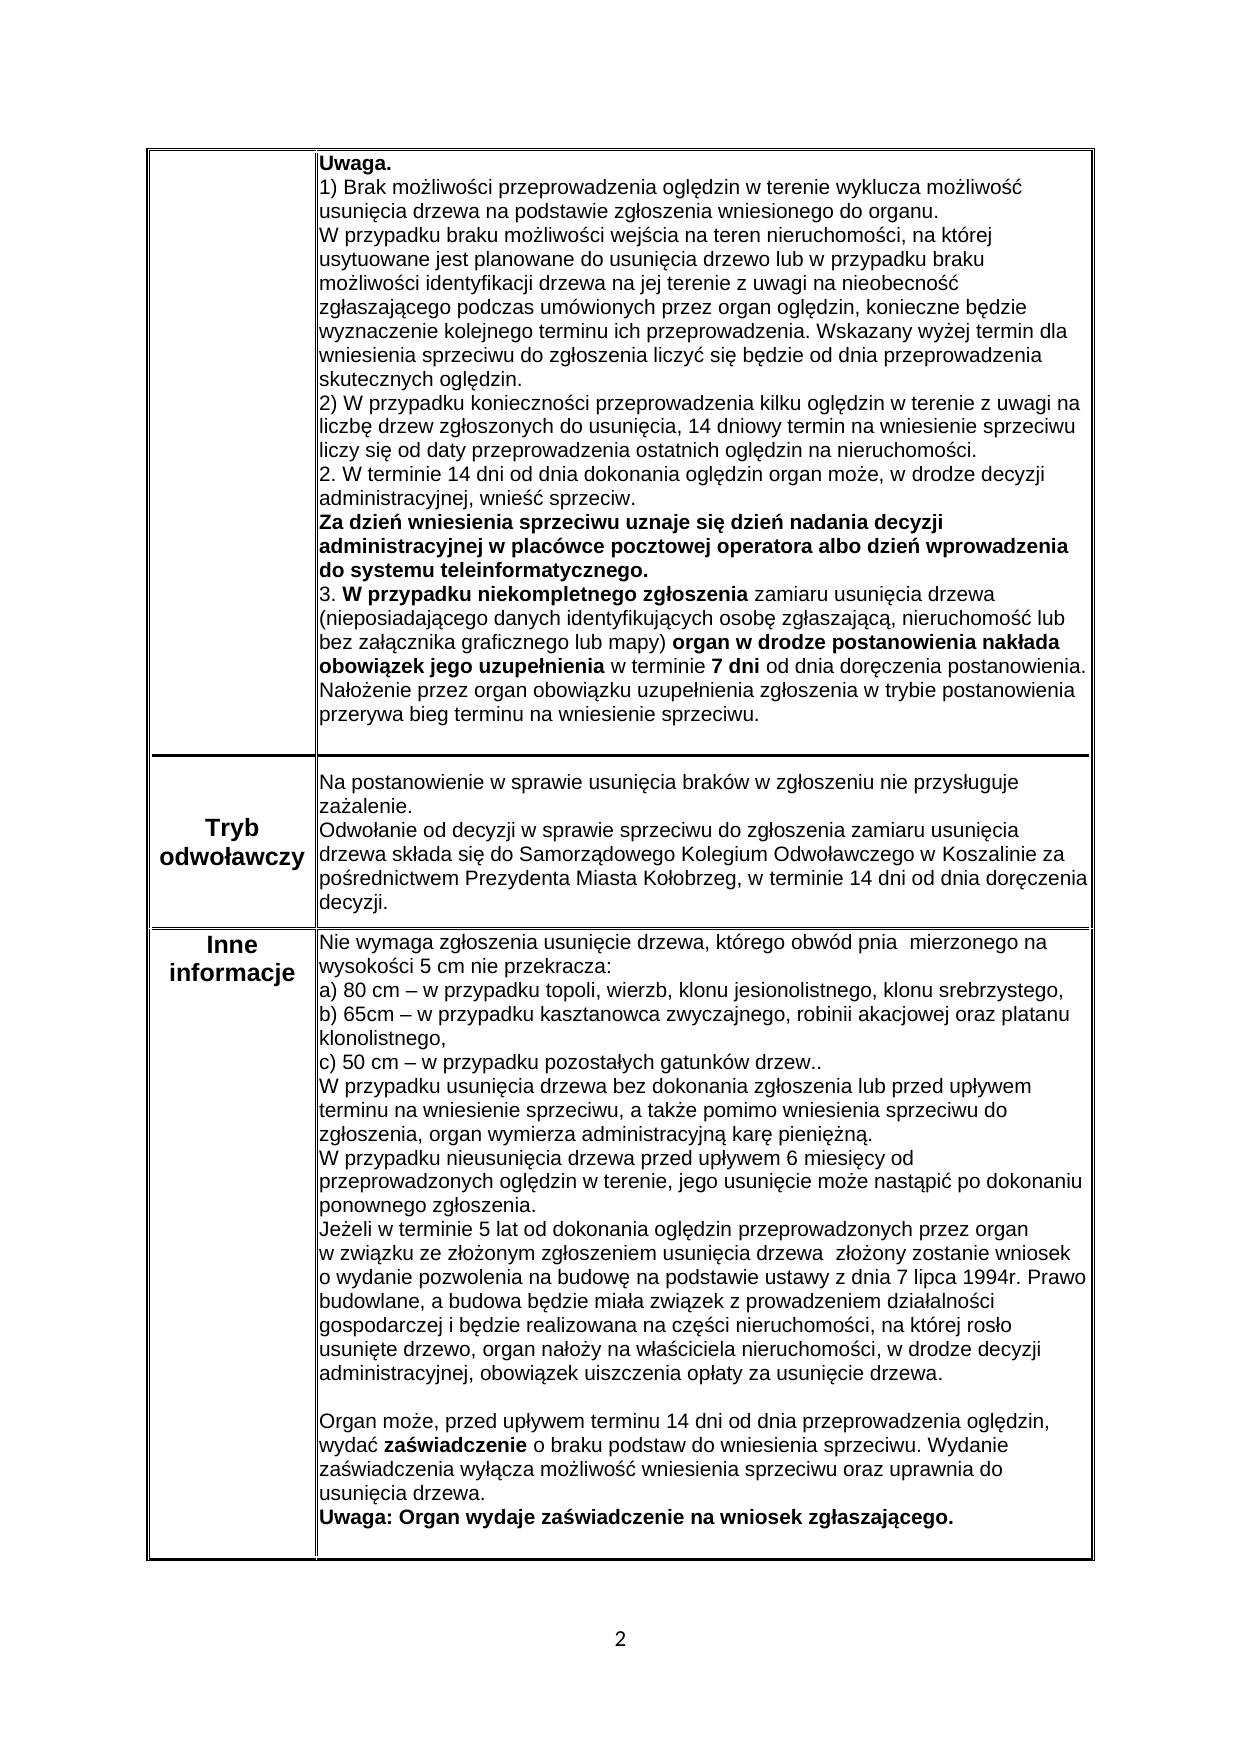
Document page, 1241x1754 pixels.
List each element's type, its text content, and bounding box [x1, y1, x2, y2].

table_cell Inne informacje [150, 926, 317, 1558]
table_cell Na postanowienie w sprawie usunięcia braków w zgłoszeniu nie przysługuje zażalenie. Odwołanie od decyzji w sprawie sprzeciwu do zgłoszenia zamiaru usunięcia drzewa składa się do Samorządowego Kolegium Odwoławczego w Koszalinie za pośrednictwem Prezydenta Miasta Kołobrzeg, w terminie 14 dni od dnia doręczenia decyzji. [318, 754, 1091, 926]
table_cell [317, 151, 1091, 754]
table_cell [317, 926, 1092, 1558]
table_cell Tryb odwoławczy [150, 754, 315, 926]
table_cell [150, 151, 317, 754]
